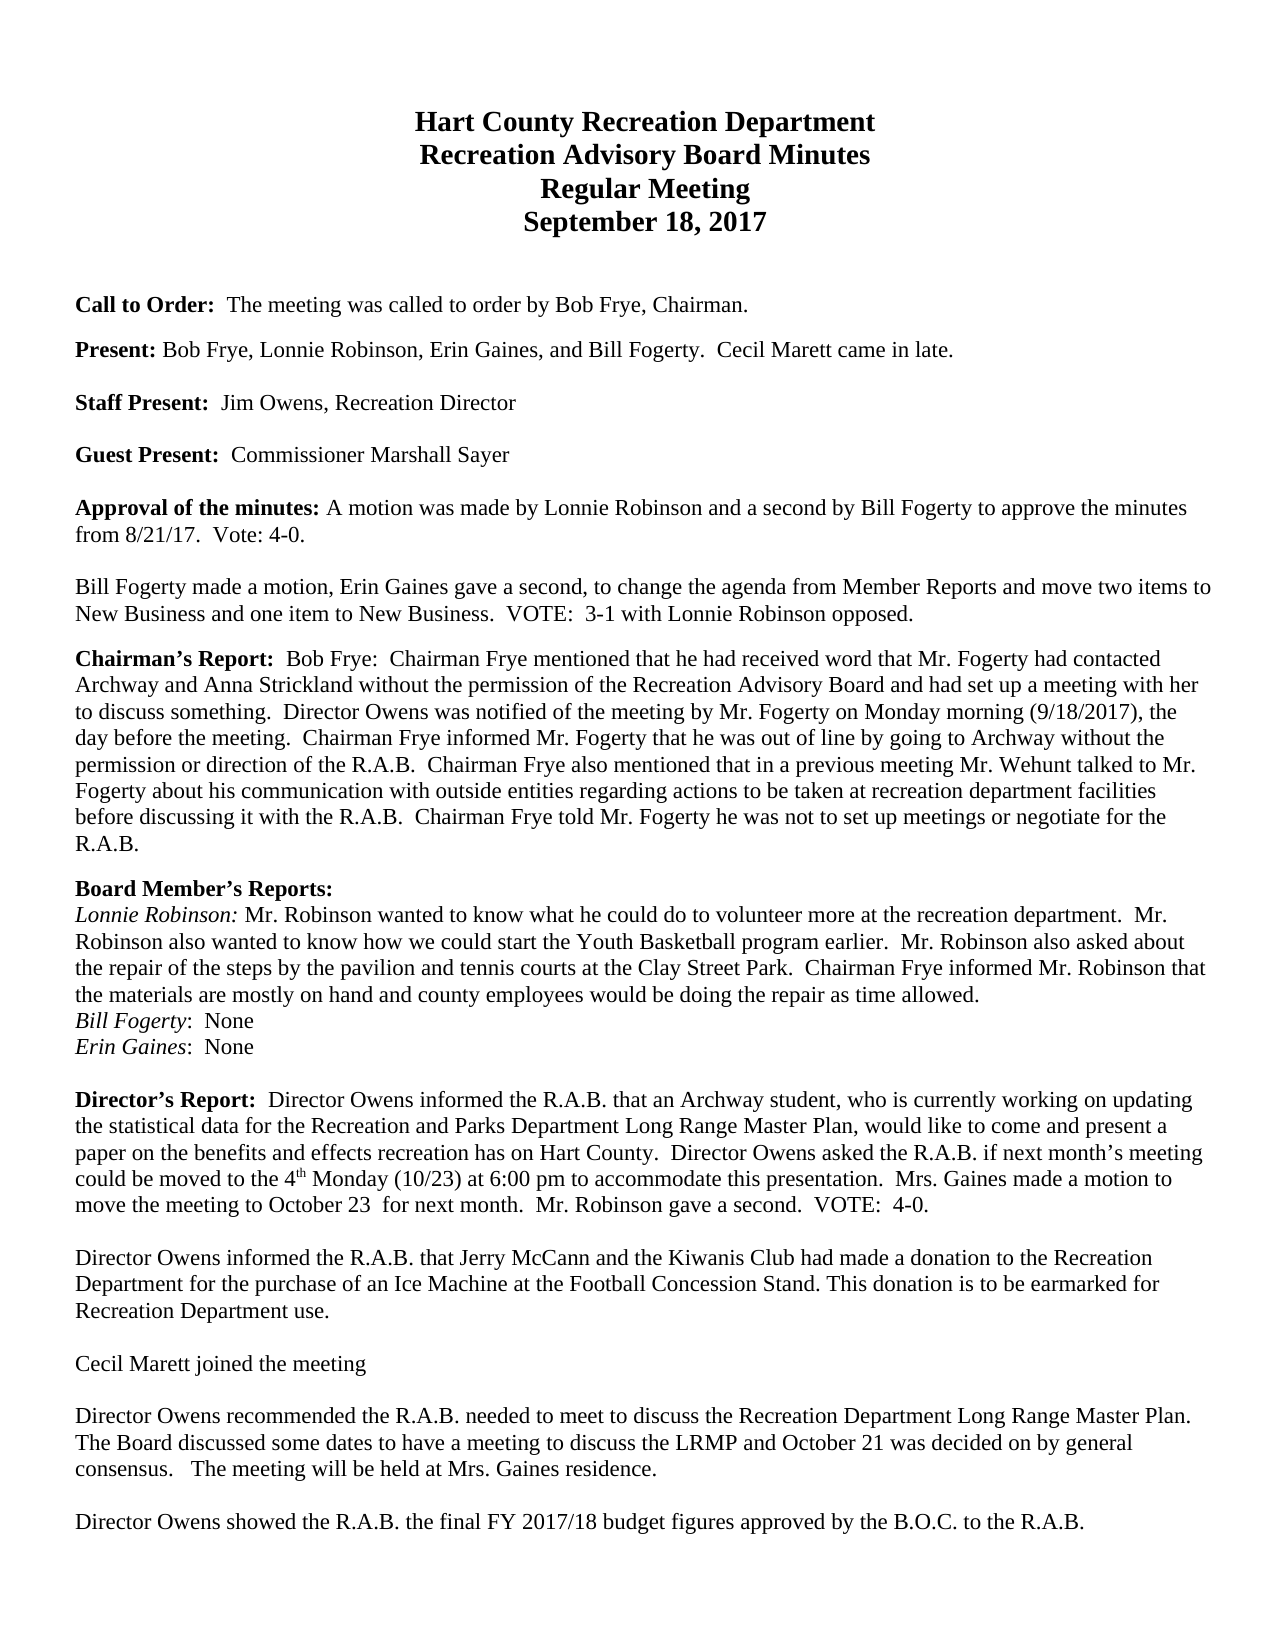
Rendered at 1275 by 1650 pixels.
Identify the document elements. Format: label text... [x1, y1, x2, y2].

text Lonnie Robinson: Mr. Robinson wanted to know what he could do to volunteer more at the recreation department. Mr. Robinson also wanted to know how we could start the Youth Basketball program earlier. Mr. Robinson also asked about the repair of the steps by the pavilion and tennis courts at the Clay Street Park. Chairman Frye informed Mr. Robinson that the materials are mostly on hand and county employees would be doing the repair as time allowed. [75, 902, 1215, 1007]
text Regular Meeting [75, 171, 1215, 204]
text September 18, 2017 [75, 204, 1215, 238]
text Guest Present: Commissioner Marshall Sayer [75, 442, 1215, 468]
text Cecil Marett joined the meeting [75, 1349, 1215, 1376]
text Director’s Report: Director Owens informed the R.A.B. that an Archway student, who is currently working on updating the statistical data for the Recreation and Parks Department Long Range Master Plan, would like to come and present a paper on the benefits and effects recreation has on Hart County. Director Owens asked the R.A.B. if next month’s meeting could be moved to the 4th Monday (10/23) at 6:00 pm to accommodate this presentation. Mrs. Gaines made a motion to move the meeting to October 23 for next month. Mr. Robinson gave a second. VOTE: 4-0. [75, 1086, 1215, 1218]
text Board Member’s Reports: [75, 875, 1215, 902]
text Erin Gaines: None [75, 1033, 1215, 1060]
text Director Owens informed the R.A.B. that Jerry McCann and the Kiwanis Club had made a donation to the Recreation Department for the purchase of an Ice Machine at the Football Concession Stand. This donation is to be earmarked for Recreation Department use. [75, 1244, 1215, 1323]
text Director Owens recommended the R.A.B. needed to meet to discuss the Recreation Department Long Range Master Plan. The Board discussed some dates to have a meeting to discuss the LRMP and October 21 was decided on by general consensus. The meeting will be held at Mrs. Gaines residence. [75, 1402, 1215, 1481]
text Call to Order: The meeting was called to order by Bob Frye, Chairman. [75, 291, 1215, 317]
text Director Owens showed the R.A.B. the final FY 2017/18 budget figures approved by the B.O.C. to the R.A.B. [75, 1508, 1215, 1534]
text Approval of the minutes: A motion was made by Lonnie Robinson and a second by Bill Fogerty to approve the minutes from 8/21/17. Vote: 4-0. [75, 494, 1215, 547]
text Bill Fogerty: None [75, 1007, 1215, 1033]
text Present: Bob Frye, Lonnie Robinson, Erin Gaines, and Bill Fogerty. Cecil Marett came in late. [75, 336, 1215, 362]
text Chairman’s Report: Bob Frye: Chairman Frye mentioned that he had received word that Mr. Fogerty had contacted Archway and Anna Strickland without the permission of the Recreation Advisory Board and had set up a meeting with her to discuss something. Director Owens was notified of the meeting by Mr. Fogerty on Monday morning (9/18/2017), the day before the meeting. Chairman Frye informed Mr. Fogerty that he was out of line by going to Archway without the permission or direction of the R.A.B. Chairman Frye also mentioned that in a previous meeting Mr. Wehunt talked to Mr. Fogerty about his communication with outside entities regarding actions to be taken at recreation department facilities before discussing it with the R.A.B. Chairman Frye told Mr. Fogerty he was not to set up meetings or negotiate for the R.A.B. [75, 645, 1215, 856]
text Recreation Advisory Board Minutes [75, 137, 1215, 171]
text Bill Fogerty made a motion, Erin Gaines gave a second, to change the agenda from Member Reports and move two items to New Business and one item to New Business. VOTE: 3-1 with Lonnie Robinson opposed. [75, 573, 1215, 626]
text Hart County Recreation Department [75, 104, 1215, 137]
text Staff Present: Jim Owens, Recreation Director [75, 389, 1215, 415]
